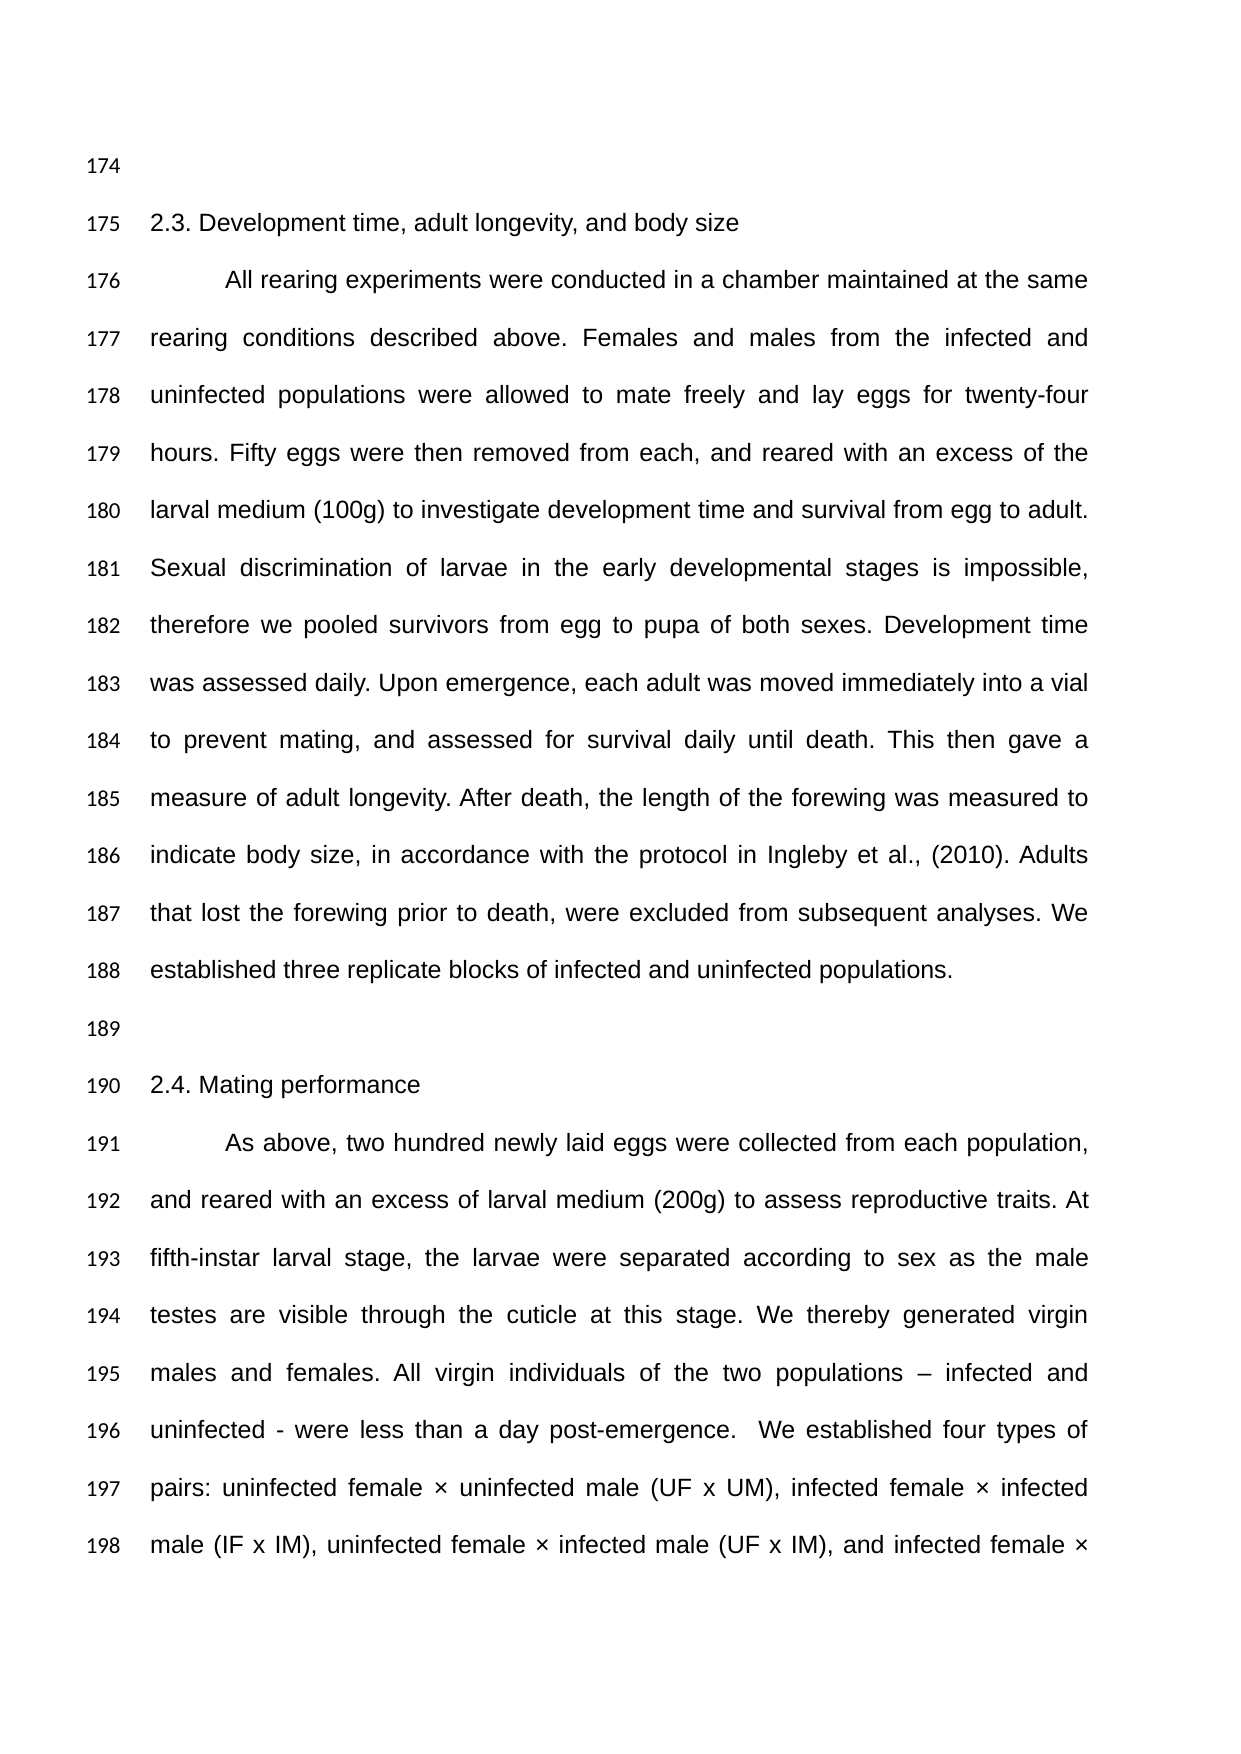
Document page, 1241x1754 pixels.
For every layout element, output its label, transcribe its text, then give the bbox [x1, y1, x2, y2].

text 2.4. Mating performance [150, 1070, 1090, 1099]
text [150, 1127, 1090, 1559]
text All rearing experiments were conducted in a chamber maintained at the same rearing conditions described above. Females and males from the infected and uninfected populations were allowed to mate freely and lay eggs for twenty-four hours. Fifty eggs were then removed from each, and reared with an excess of the larval medium (100g) to investigate development time and survival from egg to adult. Sexual discrimination of larvae in the early developmental stages is impossible, therefore we pooled survivors from egg to pupa of both sexes. Development time was assessed daily. Upon emergence, each adult was moved immediately into a vial to prevent mating, and assessed for survival daily until death. This then gave a measure of adult longevity. After death, the length of the forewing was measured to indicate body size, in accordance with the protocol in Ingleby et al., (2010). Adults that lost the forewing prior to death, were excluded from subsequent analyses. We established three replicate blocks of infected and uninfected populations. [150, 265, 1090, 984]
text 2.3. Development time, adult longevity, and body size [150, 207, 1090, 236]
